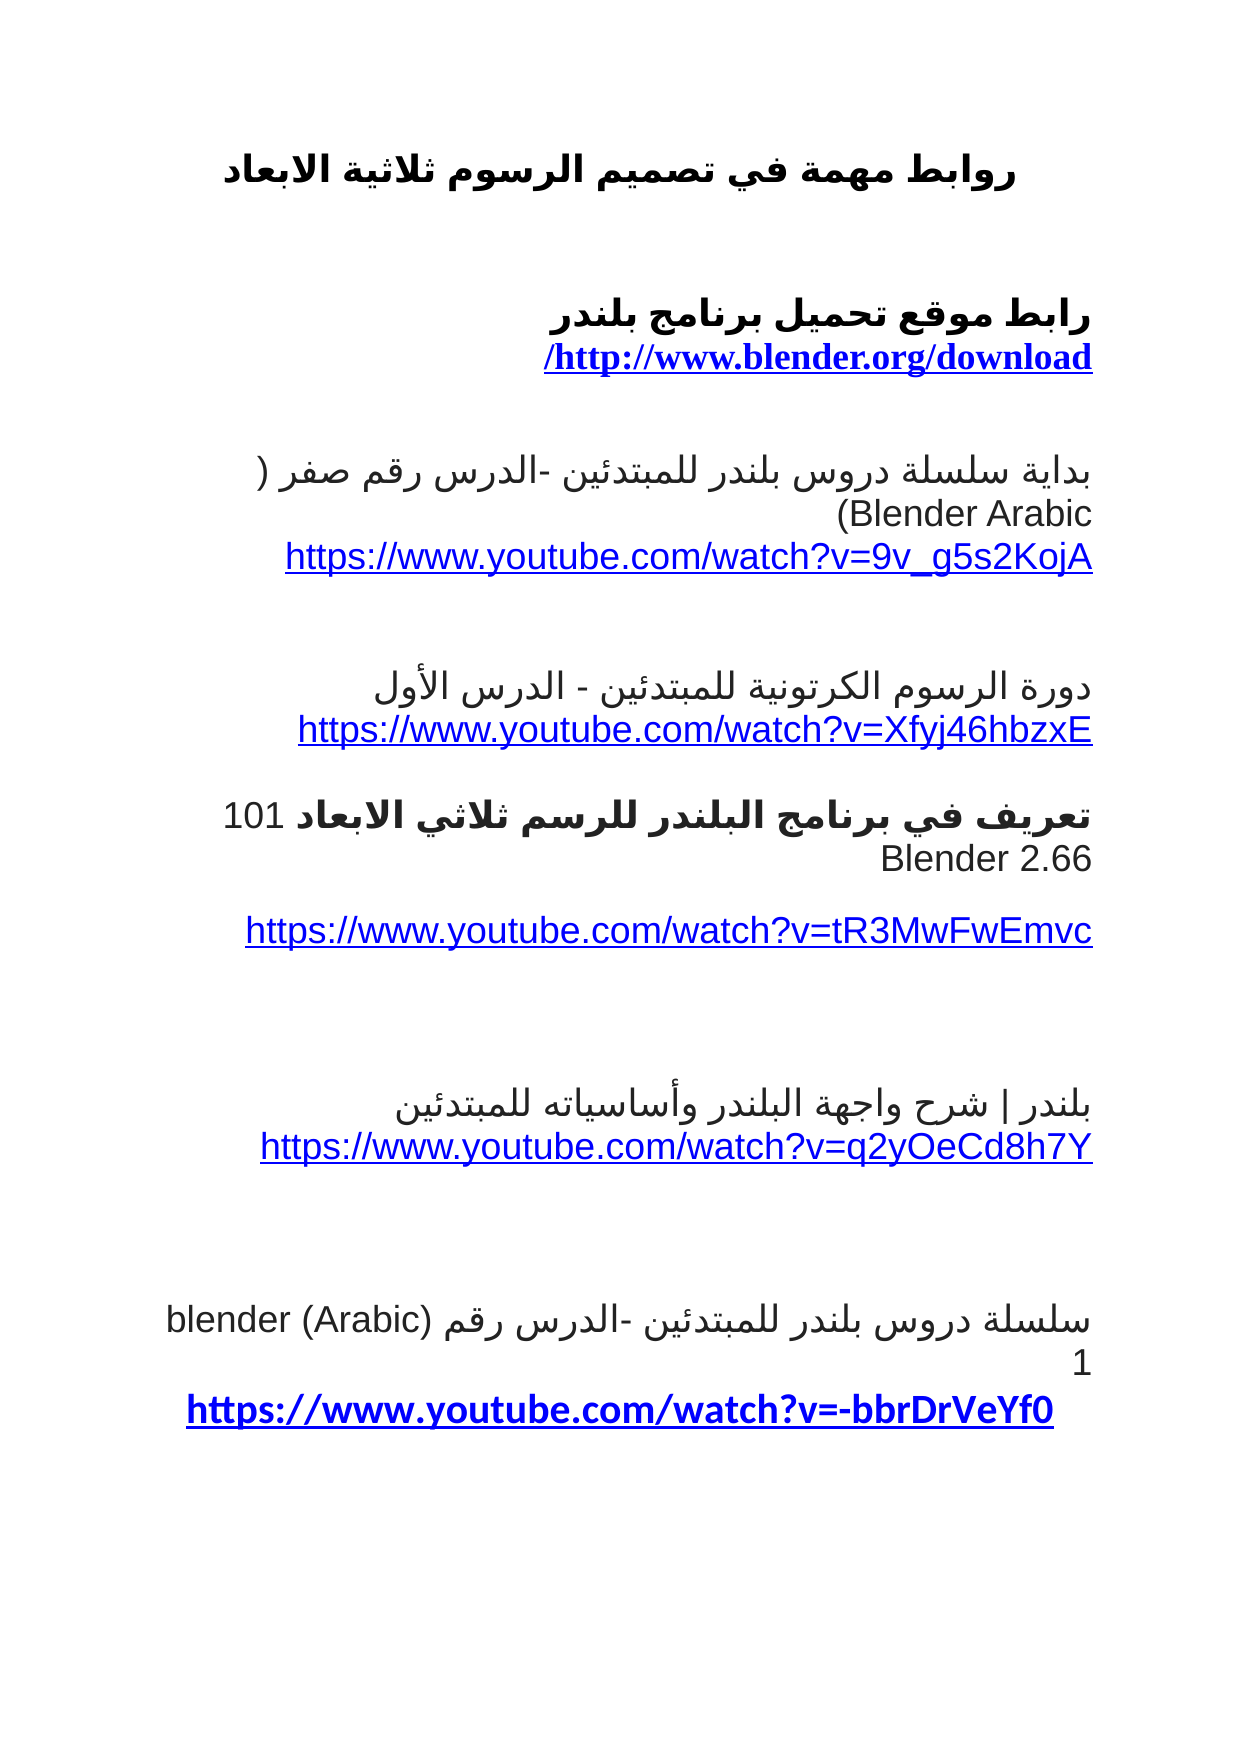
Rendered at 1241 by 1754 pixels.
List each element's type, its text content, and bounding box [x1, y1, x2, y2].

text سلسلة دروس بلندر للمبتدئين -الدرس رقم blender (Arabic) 1 [148, 1297, 1093, 1383]
text دورة الرسوم الكرتونية للمبتدئين - الدرس الأول [148, 664, 1093, 707]
text http://www.blender.org/download/ [148, 335, 1093, 378]
subtitle تعريف في برنامج البلندر للرسم ثلاثي الابعاد 101 Blender 2.66 [148, 793, 1093, 879]
text https://www.youtube.com/watch?v=q2yOeCd8h7Y [148, 1124, 1093, 1167]
text https://www.youtube.com/watch?v=Xfyj46hbzxE [148, 707, 1093, 750]
text روابط مهمة في تصميم الرسوم ثلاثية الابعاد [148, 148, 1093, 191]
text https://www.youtube.com/watch?v=tR3MwFwEmvc [148, 909, 1093, 952]
text بلندر | شرح واجهة البلندر وأساسياته للمبتدئين [148, 1081, 1093, 1124]
text https://www.youtube.com/watch?v=-bbrDrVeYf0 [148, 1383, 1093, 1434]
text https://www.youtube.com/watch?v=9v_g5s2KojA [148, 534, 1093, 578]
text رابط موقع تحميل برنامج بلندر [148, 292, 1093, 335]
text بداية سلسلة دروس بلندر للمبتدئين -الدرس رقم صفر (Blender Arabic) [148, 448, 1093, 534]
